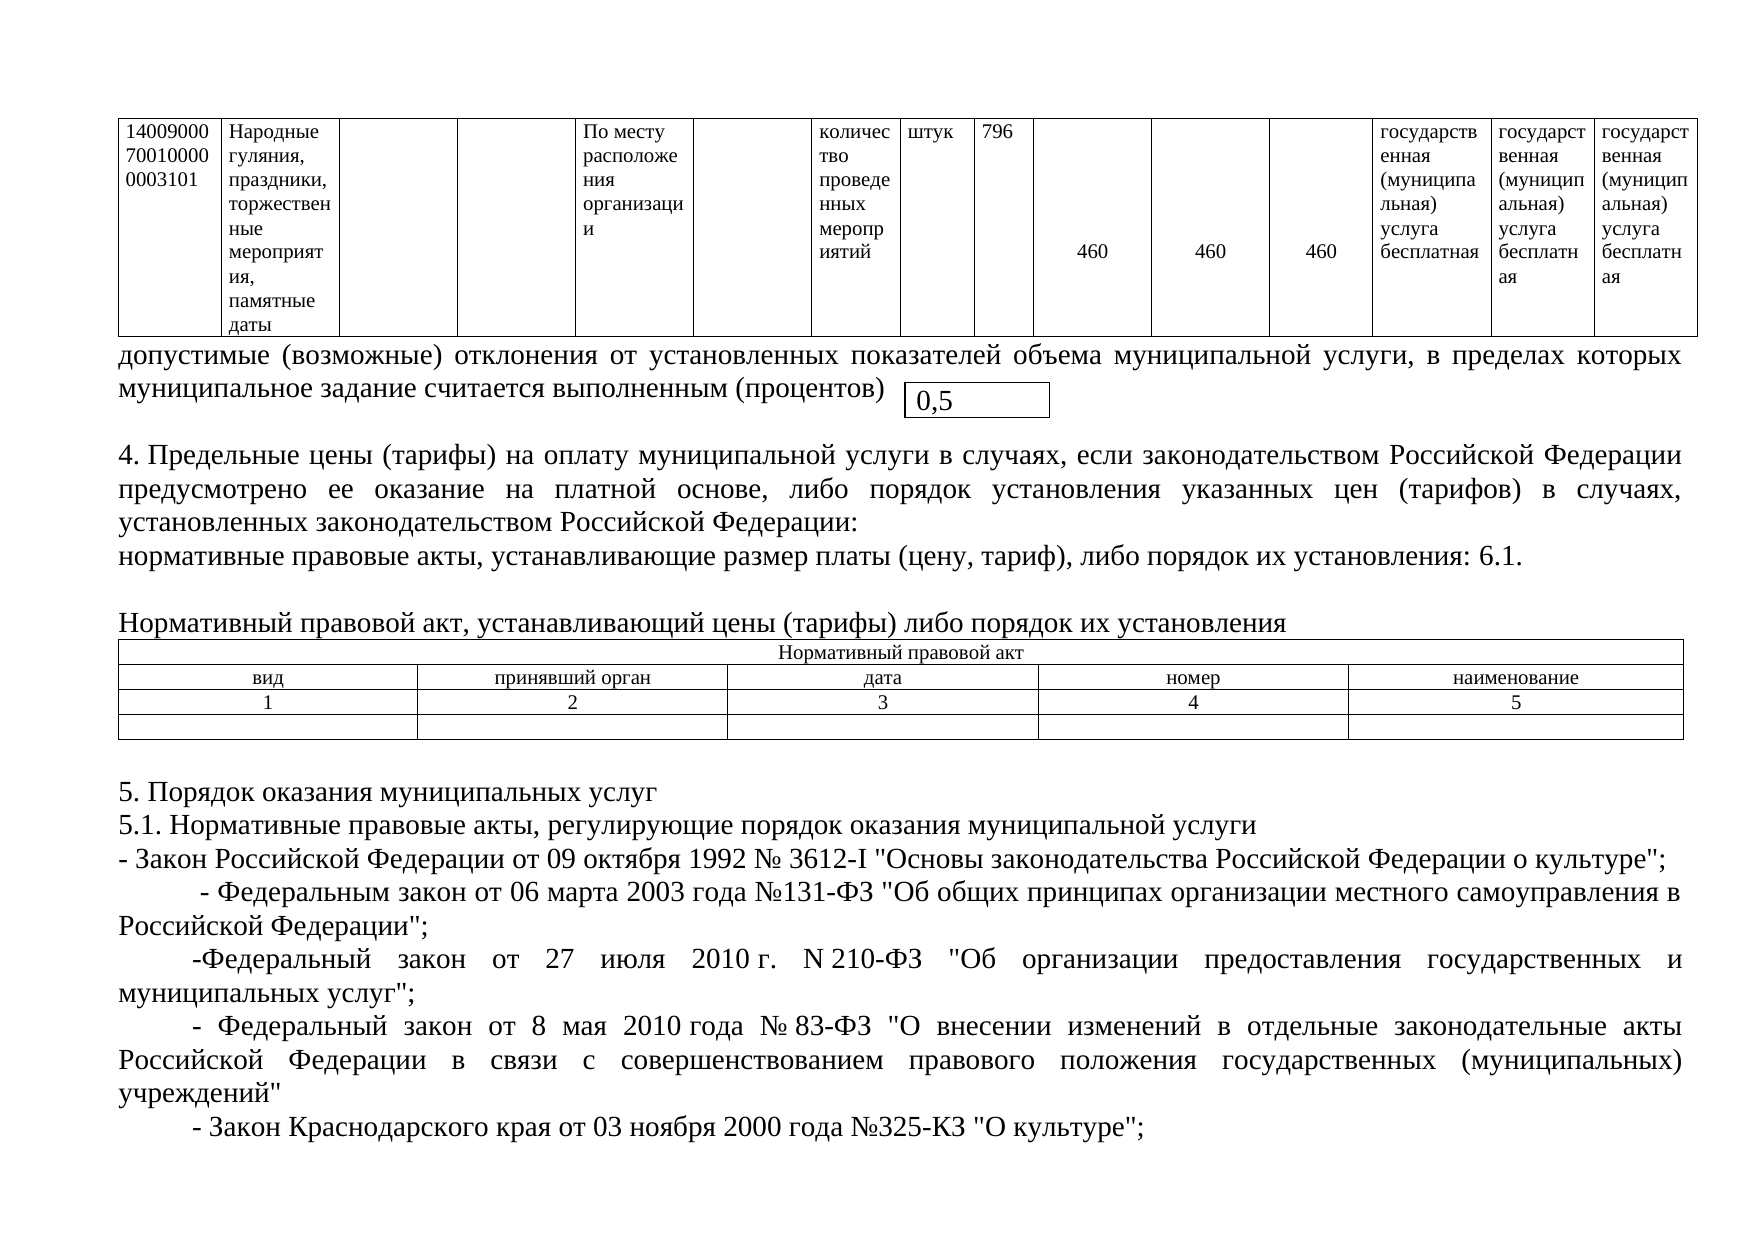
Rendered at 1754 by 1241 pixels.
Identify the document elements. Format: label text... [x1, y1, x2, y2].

table_header Нормативный правовой акт [119, 640, 1683, 664]
text - Закон Краснодарского края от 03 ноября 2000 года №325-КЗ "О культуре"; [118, 1109, 1683, 1143]
text допустимые (возможные) отклонения от установленных показателей объема муниципальной услуги, в пределах которых муниципальное задание считается выполненным (процентов) [118, 337, 1683, 404]
table_cell 1 [119, 690, 417, 714]
table_cell По месту расположения организации [576, 119, 693, 336]
table_cell [458, 119, 575, 336]
table_cell наименование [1349, 665, 1683, 689]
text 5.1. Нормативные правовые акты, регулирующие порядок оказания муниципальной услуги [118, 807, 1683, 841]
table_cell количество проведенных мероприятий [812, 119, 900, 336]
table_cell 14009000700100000003101 [119, 119, 221, 336]
table_cell [694, 119, 811, 336]
table_cell номер [1039, 665, 1348, 689]
table_cell [340, 119, 457, 336]
text нормативные правовые акты, устанавливающие размер платы (цену, тариф), либо порядок их установления: 6.1. [118, 538, 1683, 572]
text - Федеральный закон от 8 мая 2010 года № 83-ФЗ "О внесении изменений в отдельные законодательные акты Российской Федерации в связи с совершенствованием правового положения государственных (муниципальных) учреждений" [118, 1008, 1683, 1109]
text - Закон Российской Федерации от 09 октября 1992 № 3612-I "Основы законодательства Российской Федерации о культуре"; [118, 841, 1683, 874]
table_cell государственная (муниципальная) услуга бесплатная [1373, 119, 1491, 336]
table_cell [418, 715, 727, 739]
text - Федеральным закон от 06 марта 2003 года №131-ФЗ "Об общих принципах организации местного самоуправления в Российской Федерации"; [118, 874, 1683, 941]
table_cell 2 [418, 690, 727, 714]
table_cell принявший орган [418, 665, 727, 689]
text -Федеральный закон от 27 июля . N 210-ФЗ "Об организации предоставления государственных и муниципальных услуг"; [118, 941, 1683, 1008]
table_cell 460 [1152, 119, 1269, 336]
table_cell вид [119, 665, 417, 689]
table_cell государственная (муниципальная) услуга бесплатная [1595, 119, 1697, 336]
table_cell 460 [1270, 119, 1372, 336]
text 4. Предельные цены (тарифы) на оплату муниципальной услуги в случаях, если законодательством Российской Федерации предусмотрено ее оказание на платной основе, либо порядок установления указанных цен (тарифов) в случаях, установленных законодательством Российской Федерации: [118, 437, 1683, 538]
table_cell [1349, 715, 1683, 739]
table_cell Народные гуляния, праздники, торжественные мероприятия, памятные даты [222, 119, 339, 336]
table_cell государственная (муниципальная) услуга бесплатная [1492, 119, 1594, 336]
table_cell 5 [1349, 690, 1683, 714]
text 5. Порядок оказания муниципальных услуг [118, 774, 1683, 807]
text Нормативный правовой акт, устанавливающий цены (тарифы) либо порядок их установления [118, 605, 1683, 639]
table_cell дата [728, 665, 1038, 689]
table_cell 3 [728, 690, 1038, 714]
table_cell 4 [1039, 690, 1348, 714]
table_cell 460 [1034, 119, 1151, 336]
table_cell [119, 715, 417, 739]
table_cell [1039, 715, 1348, 739]
table_cell 796 [975, 119, 1033, 336]
table_cell штук [901, 119, 974, 336]
table_cell [728, 715, 1038, 739]
table_header 0,5 [906, 383, 1049, 417]
